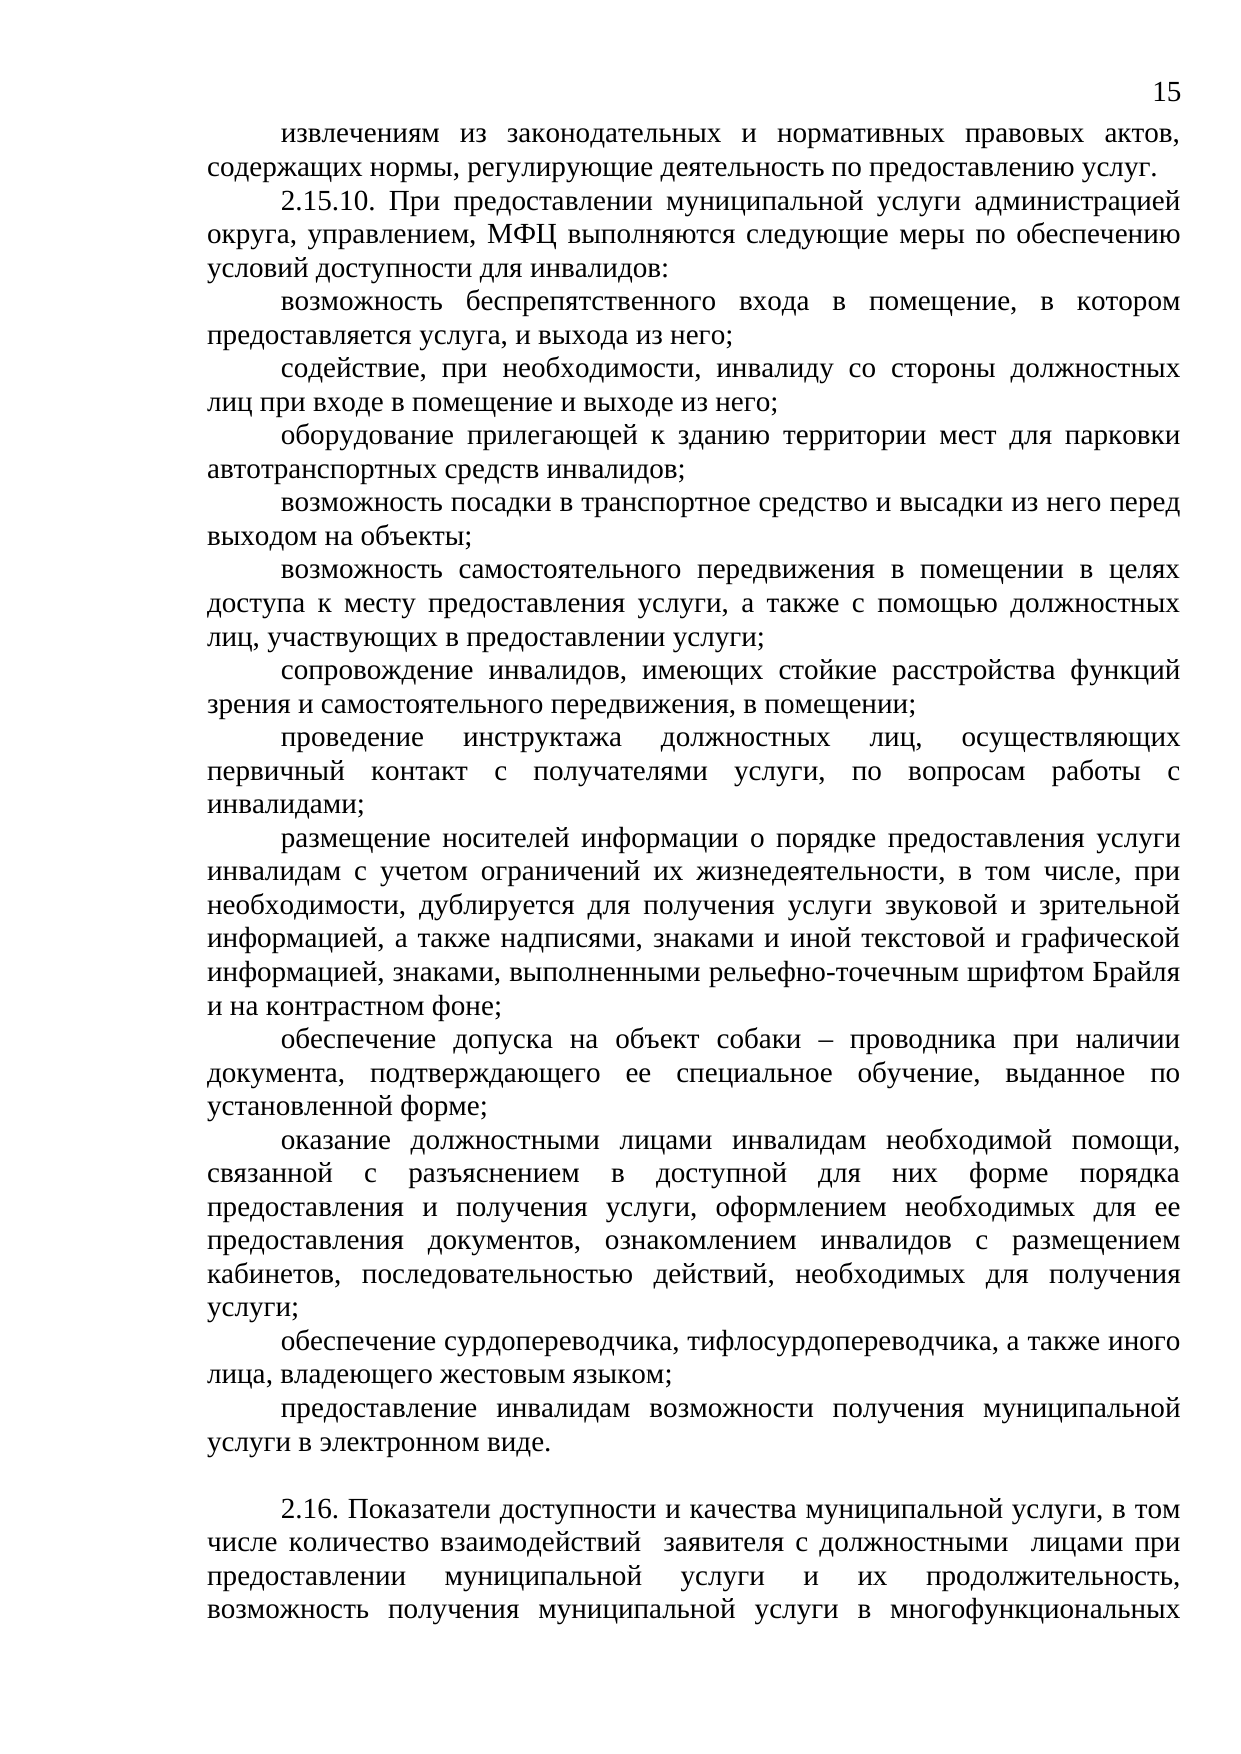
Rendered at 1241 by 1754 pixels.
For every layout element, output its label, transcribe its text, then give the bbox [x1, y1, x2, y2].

text 2.15.10. При предоставлении муниципальной услуги администрацией округа, управлением, МФЦ выполняются следующие меры по обеспечению условий доступности для инвалидов: [207, 183, 1181, 283]
text оказание должностными лицами инвалидам необходимой помощи, связанной с разъяснением в доступной для них форме порядка предоставления и получения услуги, оформлением необходимых для ее предоставления документов, ознакомлением инвалидов с размещением кабинетов, последовательностью действий, необходимых для получения услуги; [207, 1122, 1181, 1323]
text предоставление инвалидам возможности получения муниципальной услуги в электронном виде. [207, 1390, 1181, 1457]
text извлечениям из законодательных и нормативных правовых актов, содержащих нормы, регулирующие деятельность по предоставлению услуг. [207, 116, 1181, 183]
text обеспечение сурдопереводчика, тифлосурдопереводчика, а также иного лица, владеющего жестовым языком; [207, 1323, 1181, 1390]
text возможность посадки в транспортное средство и высадки из него перед выходом на объекты; [207, 484, 1181, 552]
text обеспечение допуска на объект собаки – проводника при наличии документа, подтверждающего ее специальное обучение, выданное по установленной форме; [207, 1021, 1181, 1122]
text возможность беспрепятственного входа в помещение, в котором предоставляется услуга, и выхода из него; [207, 283, 1181, 350]
text размещение носителей информации о порядке предоставления услуги инвалидам с учетом ограничений их жизнедеятельности, в том числе, при необходимости, дублируется для получения услуги звуковой и зрительной информацией, а также надписями, знаками и иной текстовой и графической информацией, знаками, выполненными рельефно-точечным шрифтом Брайля и на контрастном фоне; [207, 820, 1181, 1021]
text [207, 1491, 1181, 1625]
text проведение инструктажа должностных лиц, осуществляющих первичный контакт с получателями услуги, по вопросам работы с инвалидами; [207, 719, 1181, 820]
text содействие, при необходимости, инвалиду со стороны должностных лиц при входе в помещение и выходе из него; [207, 350, 1181, 417]
text возможность самостоятельного передвижения в помещении в целях доступа к месту предоставления услуги, а также с помощью должностных лиц, участвующих в предоставлении услуги; [207, 552, 1181, 652]
text оборудование прилегающей к зданию территории мест для парковки автотранспортных средств инвалидов; [207, 417, 1181, 484]
text сопровождение инвалидов, имеющих стойкие расстройства функций зрения и самостоятельного передвижения, в помещении; [207, 652, 1181, 719]
